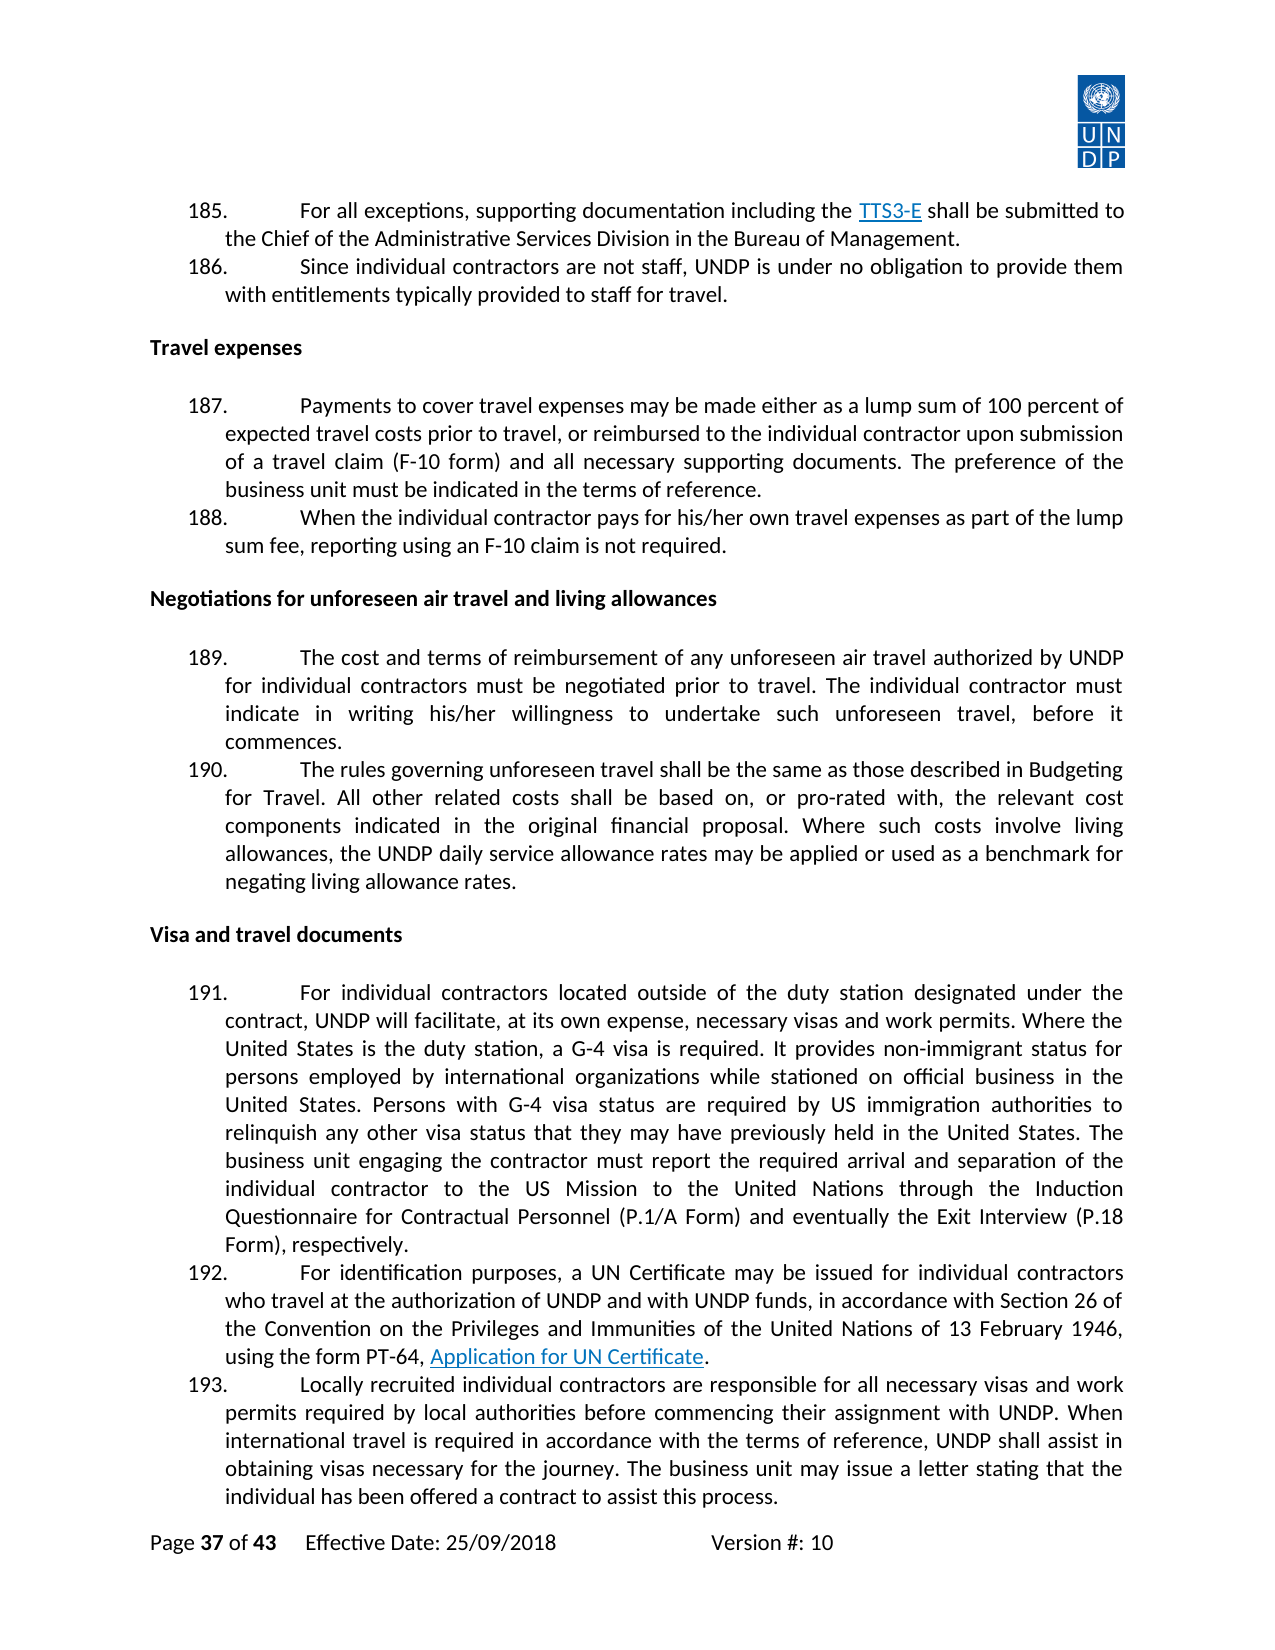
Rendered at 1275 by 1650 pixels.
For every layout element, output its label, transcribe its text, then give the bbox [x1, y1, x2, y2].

list Negotiations for unforeseen air travel and living allowances [150, 584, 1125, 612]
list When the individual contractor pays for his/her own travel expenses as part of the lump sum fee, reporting using an F-10 claim is not required. [187, 503, 1125, 559]
list Since individual contractors are not staff, UNDP is under no obligation to provide them with entitlements typically provided to staff for travel. [187, 252, 1125, 308]
picture [1076, 75, 1125, 168]
list Locally recruited individual contractors are responsible for all necessary visas and work permits required by local authorities before commencing their assignment with UNDP. When international travel is required in accordance with the terms of reference, UNDP shall assist in obtaining visas necessary for the journey. The business unit may issue a letter stating that the individual has been offered a contract to assist this process. [187, 1370, 1125, 1511]
list For identification purposes, a UN Certificate may be issued for individual contractors who travel at the authorization of UNDP and with UNDP funds, in accordance with Section 26 of the Convention on the Privileges and Immunities of the United Nations of 13 February 1946, using the form PT-64, Application for UN Certificate. [187, 1258, 1125, 1370]
list For individual contractors located outside of the duty station designated under the contract, UNDP will facilitate, at its own expense, necessary visas and work permits. Where the United States is the duty station, a G-4 visa is required. It provides non-immigrant status for persons employed by international organizations while stationed on official business in the United States. Persons with G-4 visa status are required by US immigration authorities to relinquish any other visa status that they may have previously held in the United States. The business unit engaging the contractor must report the required arrival and separation of the individual contractor to the US Mission to the United Nations through the Induction Questionnaire for Contractual Personnel (P.1/A Form) and eventually the Exit Interview (P.18 Form), respectively. [187, 978, 1125, 1258]
list The rules governing unforeseen travel shall be the same as those described in Budgeting for Travel. All other related costs shall be based on, or pro-rated with, the relevant cost components indicated in the original financial proposal. Where such costs involve living allowances, the UNDP daily service allowance rates may be applied or used as a benchmark for negating living allowance rates. [187, 755, 1125, 895]
list For all exceptions, supporting documentation including the TTS3-E shall be submitted to the Chief of the Administrative Services Division in the Bureau of Management. [187, 196, 1125, 252]
list The cost and terms of reimbursement of any unforeseen air travel authorized by UNDP for individual contractors must be negotiated prior to travel. The individual contractor must indicate in writing his/her willingness to undertake such unforeseen travel, before it commences. [187, 643, 1125, 755]
list Visa and travel documents [150, 920, 1125, 948]
list Travel expenses [150, 333, 1125, 361]
list Payments to cover travel expenses may be made either as a lump sum of 100 percent of expected travel costs prior to travel, or reimbursed to the individual contractor upon submission of a travel claim (F-10 form) and all necessary supporting documents. The preference of the business unit must be indicated in the terms of reference. [187, 391, 1125, 503]
